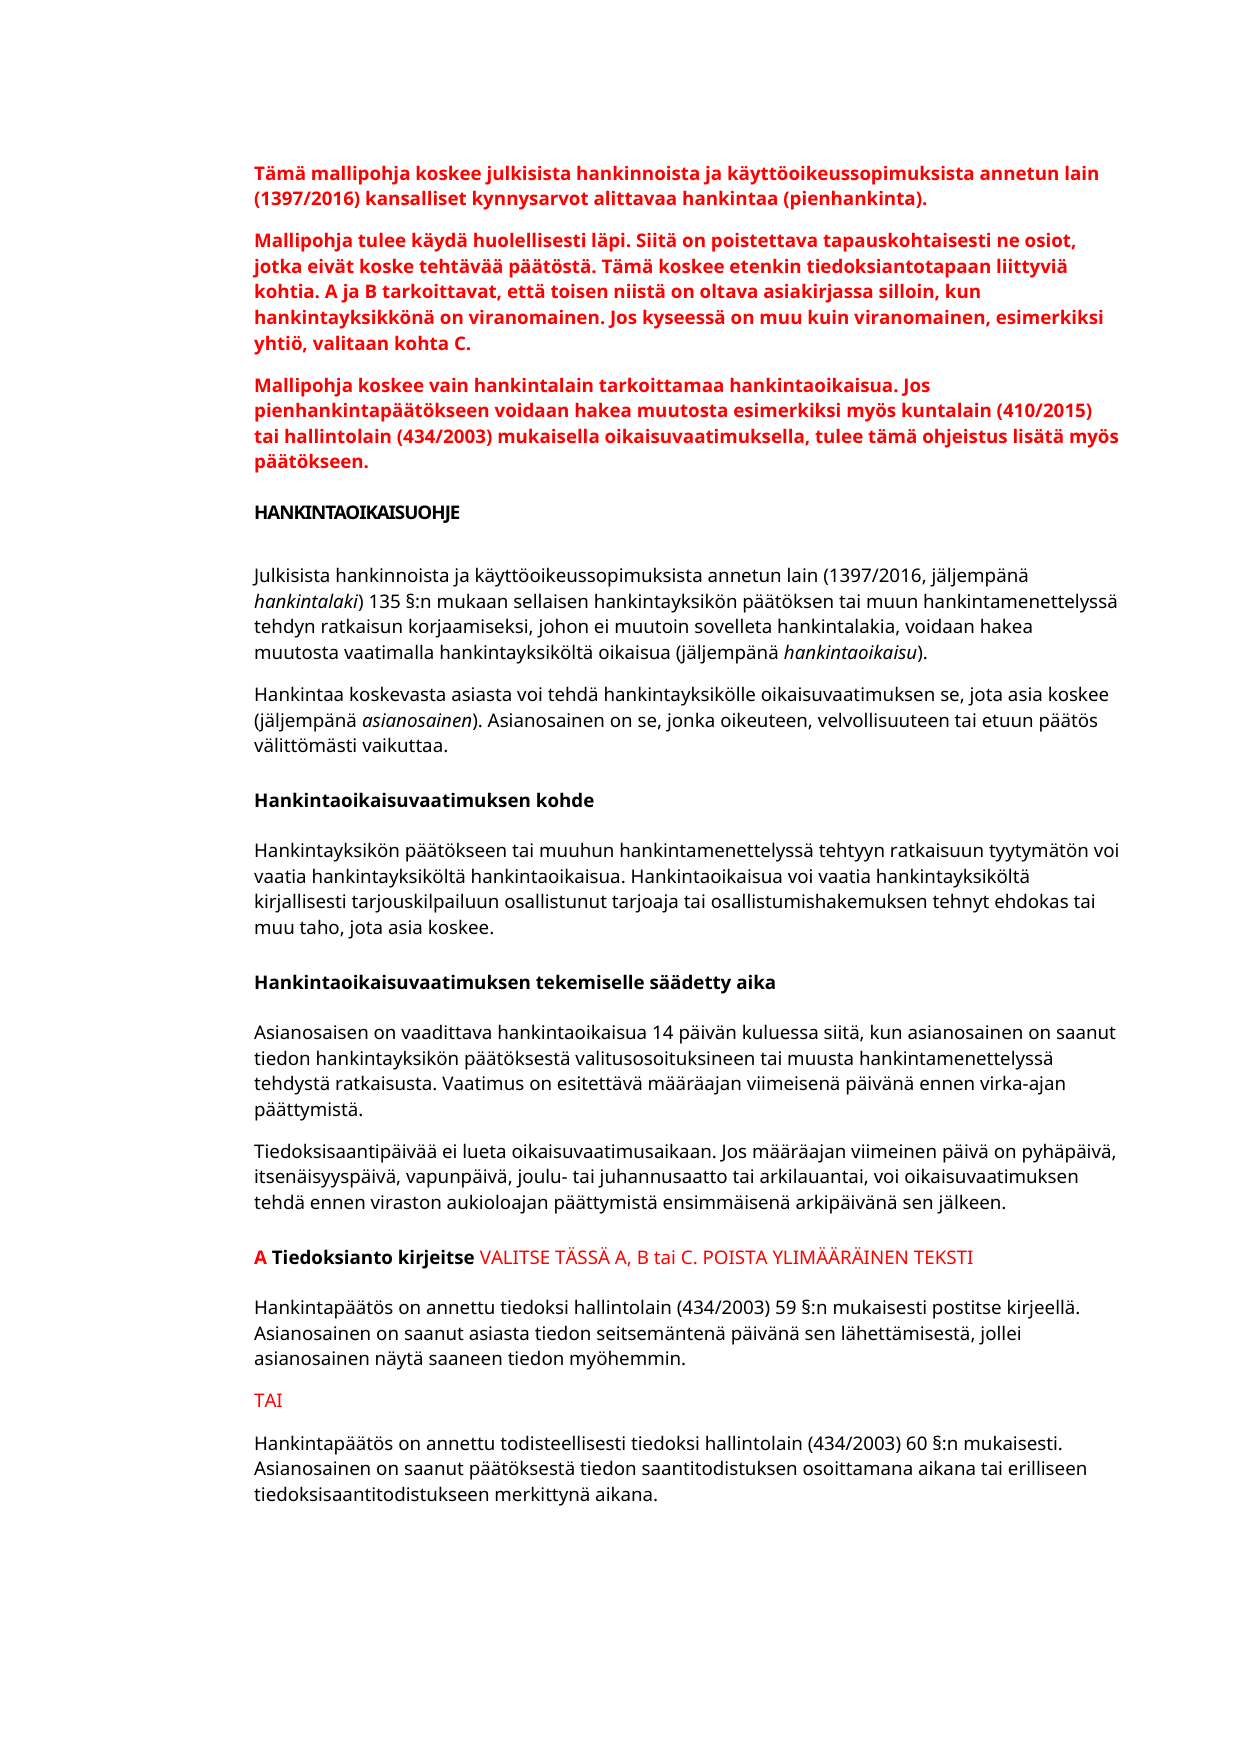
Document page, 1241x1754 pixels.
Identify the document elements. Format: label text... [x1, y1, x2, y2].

title HANKINTAOIKAISUOHJE [254, 499, 1122, 525]
subtitle Hankintaoikaisuvaatimuksen kohde [254, 787, 1122, 813]
text Tiedoksisaantipäivää ei lueta oikaisuvaatimusaikaan. Jos määräajan viimeinen päivä on pyhäpäivä, itsenäisyyspäivä, vapunpäivä, joulu- tai juhannusaatto tai arkilauantai, voi oikaisuvaatimuksen tehdä ennen viraston aukioloajan päättymistä ensimmäisenä arkipäivänä sen jälkeen. [254, 1138, 1122, 1215]
text Tämä mallipohja koskee julkisista hankinnoista ja käyttöoikeussopimuksista annetun lain (1397/2016) kansalliset kynnysarvot alittavaa hankintaa (pienhankinta). [254, 160, 1122, 211]
text Julkisista hankinnoista ja käyttöoikeussopimuksista annetun lain (1397/2016, jäljempänä hankintalaki) 135 §:n mukaan sellaisen hankintayksikön päätöksen tai muun hankintamenettelyssä tehdyn ratkaisun korjaamiseksi, johon ei muutoin sovelleta hankintalakia, voidaan hakea muutosta vaatimalla hankintayksiköltä oikaisua (jäljempänä hankintaoikaisu). [254, 563, 1122, 665]
text Mallipohja tulee käydä huolellisesti läpi. Siitä on poistettava tapauskohtaisesti ne osiot, jotka eivät koske tehtävää päätöstä. Tämä koskee etenkin tiedoksiantotapaan liittyviä kohtia. A ja B tarkoittavat, että toisen niistä on oltava asiakirjassa silloin, kun hankintayksikkönä on viranomainen. Jos kyseessä on muu kuin viranomainen, esimerkiksi yhtiö, valitaan kohta C. [254, 228, 1122, 355]
text TAI [254, 1388, 1122, 1413]
text Hankintaa koskevasta asiasta voi tehdä hankintayksikölle oikaisuvaatimuksen se, jota asia koskee (jäljempänä asianosainen). Asianosainen on se, jonka oikeuteen, velvollisuuteen tai etuun päätös välittömästi vaikuttaa. [254, 681, 1122, 758]
text Asianosaisen on vaadittava hankintaoikaisua 14 päivän kuluessa siitä, kun asianosainen on saanut tiedon hankintayksikön päätöksestä valitusosoituksineen tai muusta hankintamenettelyssä tehdystä ratkaisusta. Vaatimus on esitettävä määräajan viimeisenä päivänä ennen virka-ajan päättymistä. [254, 1019, 1122, 1122]
subtitle A Tiedoksianto kirjeitse VALITSE TÄSSÄ A, B tai C. POISTA YLIMÄÄRÄINEN TEKSTI [254, 1244, 1122, 1269]
text Hankintapäätös on annettu todisteellisesti tiedoksi hallintolain (434/2003) 60 §:n mukaisesti. Asianosainen on saanut päätöksestä tiedon saantitodistuksen osoittamana aikana tai erilliseen tiedoksisaantitodistukseen merkittynä aikana. [254, 1430, 1122, 1506]
text Hankintayksikön päätökseen tai muuhun hankintamenettelyssä tehtyyn ratkaisuun tyytymätön voi vaatia hankintayksiköltä hankintaoikaisua. Hankintaoikaisua voi vaatia hankintayksiköltä kirjallisesti tarjouskilpailuun osallistunut tarjoaja tai osallistumishakemuksen tehnyt ehdokas tai muu taho, jota asia koskee. [254, 838, 1122, 940]
text Mallipohja koskee vain hankintalain tarkoittamaa hankintaoikaisua. Jos pienhankintapäätökseen voidaan hakea muutosta esimerkiksi myös kuntalain (410/2015) tai hallintolain (434/2003) mukaisella oikaisuvaatimuksella, tulee tämä ohjeistus lisätä myös päätökseen. [254, 372, 1122, 474]
subtitle Hankintaoikaisuvaatimuksen tekemiselle säädetty aika [254, 969, 1122, 994]
text Hankintapäätös on annettu tiedoksi hallintolain (434/2003) 59 §:n mukaisesti postitse kirjeellä. Asianosainen on saanut asiasta tiedon seitsemäntenä päivänä sen lähettämisestä, jollei asianosainen näytä saaneen tiedon myöhemmin. [254, 1294, 1122, 1371]
